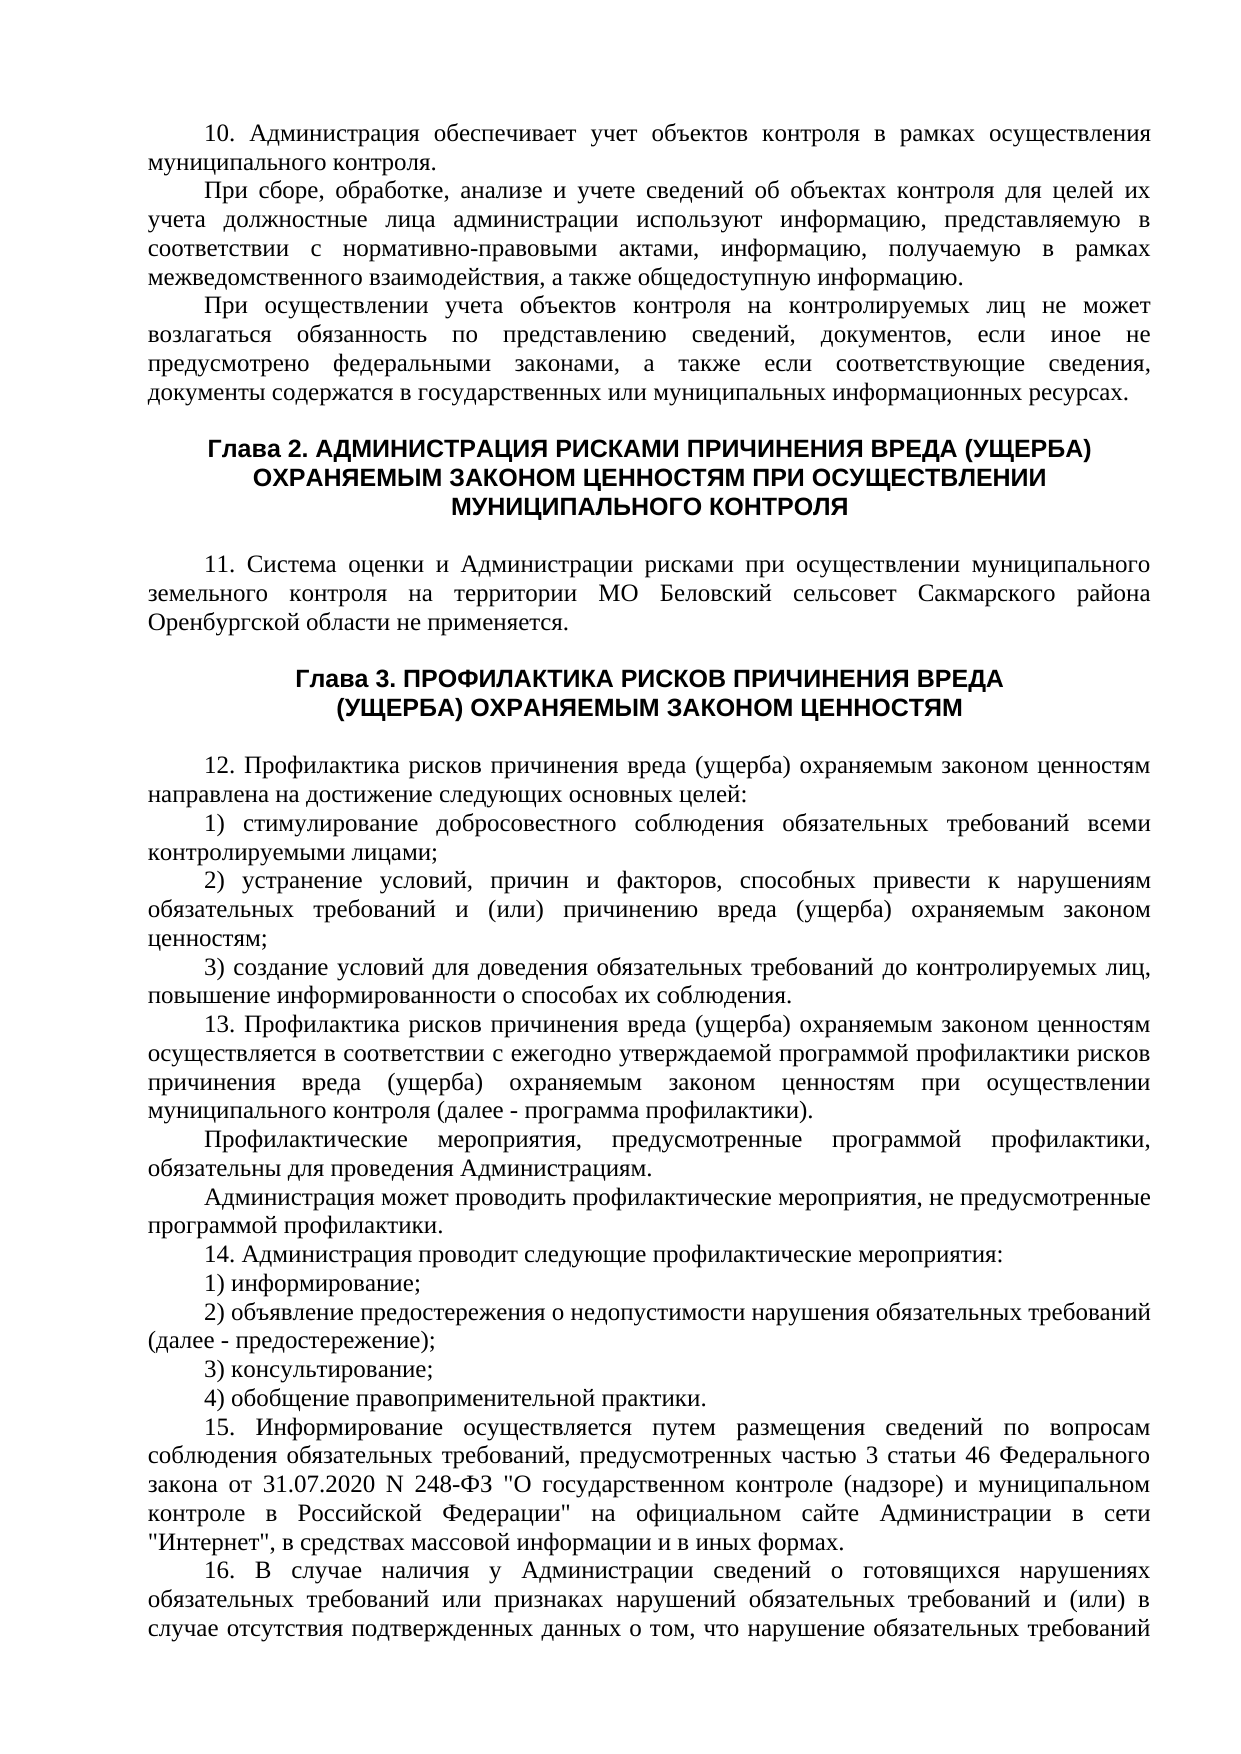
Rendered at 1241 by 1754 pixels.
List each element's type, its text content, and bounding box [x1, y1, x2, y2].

title Глава 3. ПРОФИЛАКТИКА РИСКОВ ПРИЧИНЕНИЯ ВРЕДА [148, 664, 1152, 693]
text Администрация может проводить профилактические мероприятия, не предусмотренные программой профилактики. [148, 1182, 1152, 1239]
text 11. Система оценки и Администрации рисками при осуществлении муниципального земельного контроля на территории МО Беловский сельсовет Сакмарского района Оренбургской области не применяется. [148, 549, 1152, 636]
text 1) информирование; [148, 1268, 1152, 1297]
title ОХРАНЯЕМЫМ ЗАКОНОМ ЦЕННОСТЯМ ПРИ ОСУЩЕСТВЛЕНИИ [148, 463, 1152, 492]
text 10. Администрация обеспечивает учет объектов контроля в рамках осуществления муниципального контроля. [148, 118, 1152, 176]
text 2) устранение условий, причин и факторов, способных привести к нарушениям обязательных требований и (или) причинению вреда (ущерба) охраняемым законом ценностям; [148, 866, 1152, 952]
text 12. Профилактика рисков причинения вреда (ущерба) охраняемым законом ценностям направлена на достижение следующих основных целей: [148, 751, 1152, 808]
text 4) обобщение правоприменительной практики. [148, 1383, 1152, 1412]
text 3) создание условий для доведения обязательных требований до контролируемых лиц, повышение информированности о способах их соблюдения. [148, 952, 1152, 1009]
text 15. Информирование осуществляется путем размещения сведений по вопросам соблюдения обязательных требований, предусмотренных частью 3 статьи 46 Федерального закона от 31.07.2020 N 248-ФЗ "О государственном контроле (надзоре) и муниципальном контроле в Российской Федерации" на официальном сайте Администрации в сети "Интернет", в средствах массовой информации и в иных формах. [148, 1412, 1152, 1556]
title МУНИЦИПАЛЬНОГО КОНТРОЛЯ [148, 492, 1152, 521]
text 14. Администрация проводит следующие профилактические мероприятия: [148, 1239, 1152, 1268]
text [148, 1556, 1152, 1642]
text 1) стимулирование добросовестного соблюдения обязательных требований всеми контролируемыми лицами; [148, 808, 1152, 866]
text 3) консультирование; [148, 1354, 1152, 1383]
text 2) объявление предостережения о недопустимости нарушения обязательных требований (далее - предостережение); [148, 1297, 1152, 1354]
text 13. Профилактика рисков причинения вреда (ущерба) охраняемым законом ценностям осуществляется в соответствии с ежегодно утверждаемой программой профилактики рисков причинения вреда (ущерба) охраняемым законом ценностям при осуществлении муниципального контроля (далее - программа профилактики). [148, 1009, 1152, 1124]
text При осуществлении учета объектов контроля на контролируемых лиц не может возлагаться обязанность по представлению сведений, документов, если иное не предусмотрено федеральными законами, а также если соответствующие сведения, документы содержатся в государственных или муниципальных информационных ресурсах. [148, 291, 1152, 406]
text Профилактические мероприятия, предусмотренные программой профилактики, обязательны для проведения Администрациям. [148, 1124, 1152, 1182]
title Глава 2. АДМИНИСТРАЦИЯ РИСКАМИ ПРИЧИНЕНИЯ ВРЕДА (УЩЕРБА) [148, 434, 1152, 463]
title (УЩЕРБА) ОХРАНЯЕМЫМ ЗАКОНОМ ЦЕННОСТЯМ [148, 693, 1152, 722]
text При сборе, обработке, анализе и учете сведений об объектах контроля для целей их учета должностные лица администрации используют информацию, представляемую в соответствии с нормативно-правовыми актами, информацию, получаемую в рамках межведомственного взаимодействия, а также общедоступную информацию. [148, 176, 1152, 291]
